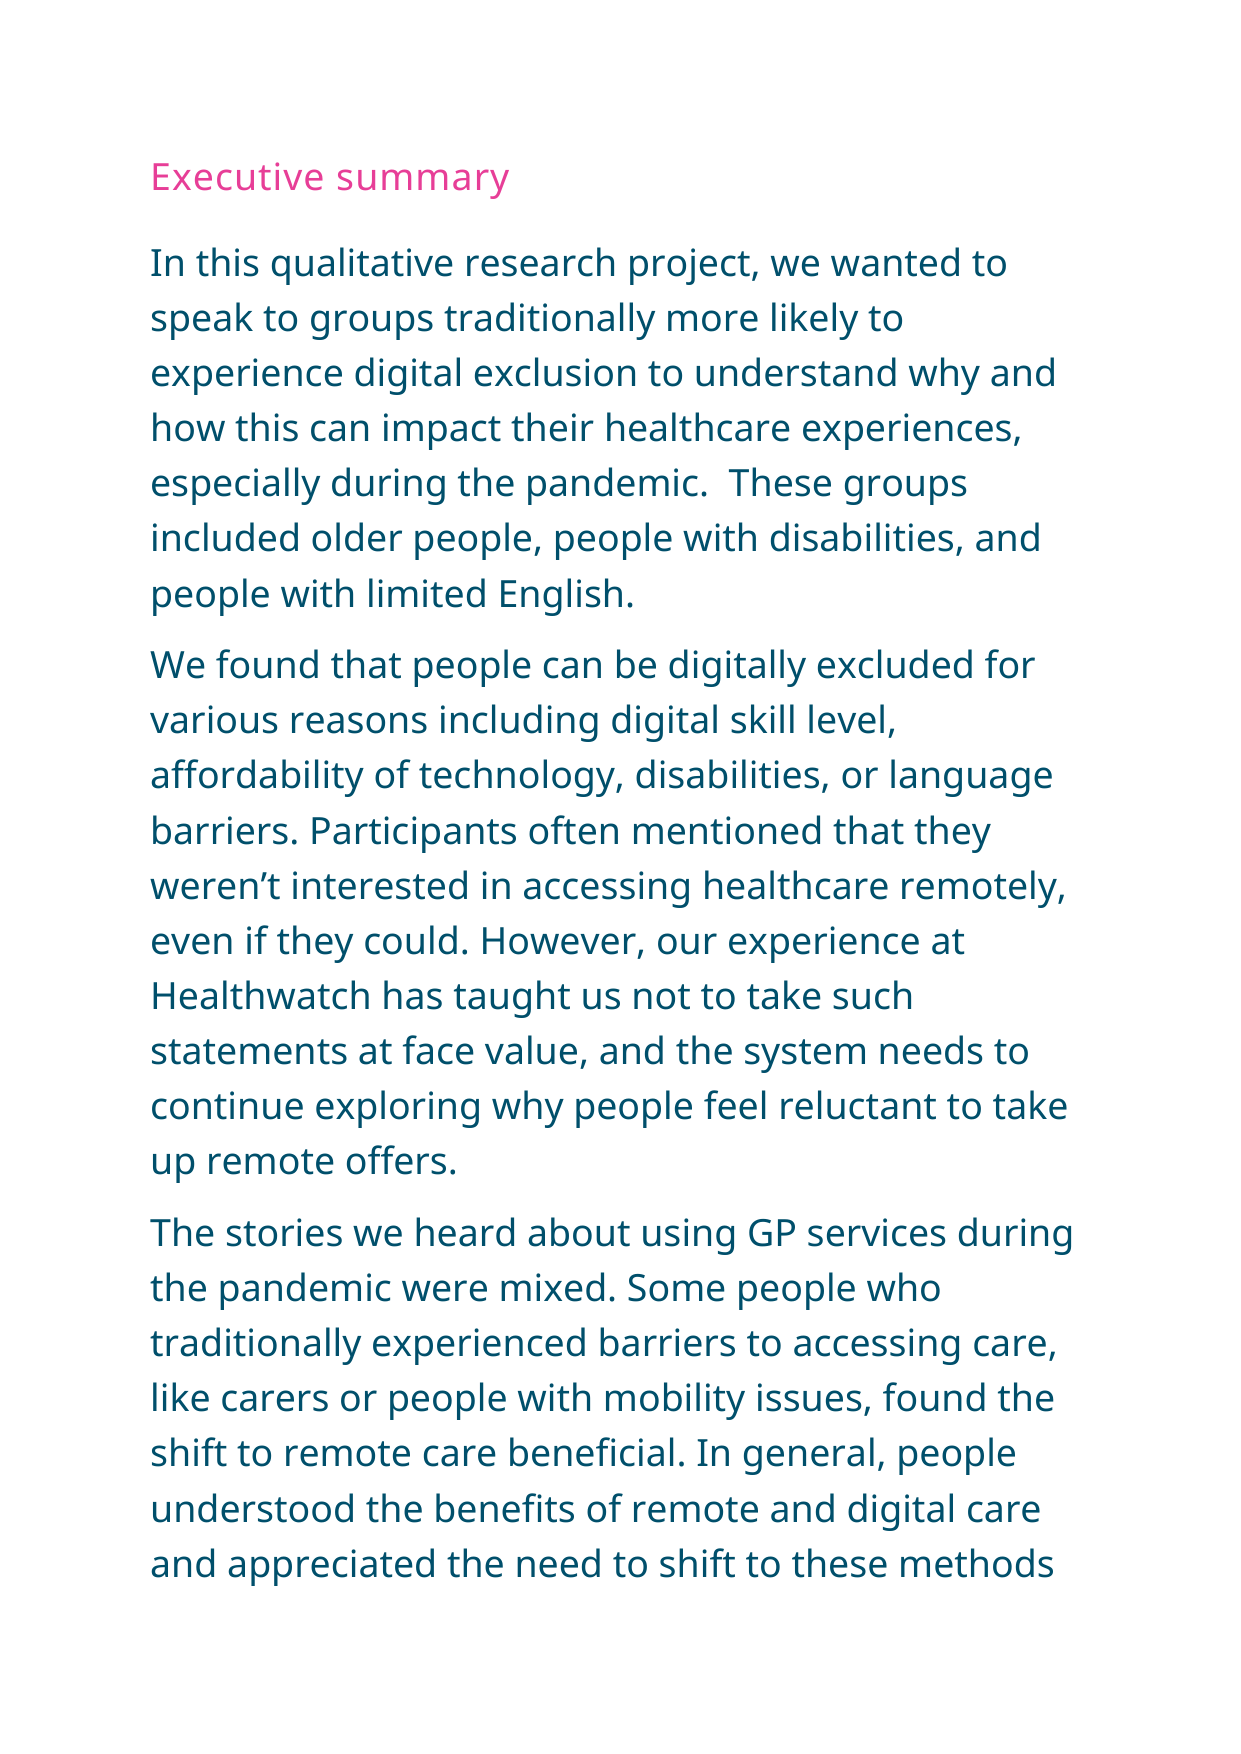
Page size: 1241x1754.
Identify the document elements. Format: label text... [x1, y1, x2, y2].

text In this qualitative research project, we wanted to speak to groups traditionally more likely to experience digital exclusion to understand why and how this can impact their healthcare experiences, especially during the pandemic. These groups included older people, people with disabilities, and people with limited English. [150, 236, 1090, 618]
text We found that people can be digitally excluded for various reasons including digital skill level, affordability of technology, disabilities, or language barriers. Participants often mentioned that they weren’t interested in accessing healthcare remotely, even if they could. However, our experience at Healthwatch has taught us not to take such statements at face value, and the system needs to continue exploring why people feel reluctant to take up remote offers. [150, 639, 1090, 1186]
subtitle Executive summary [150, 150, 1090, 201]
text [150, 1206, 1090, 1588]
